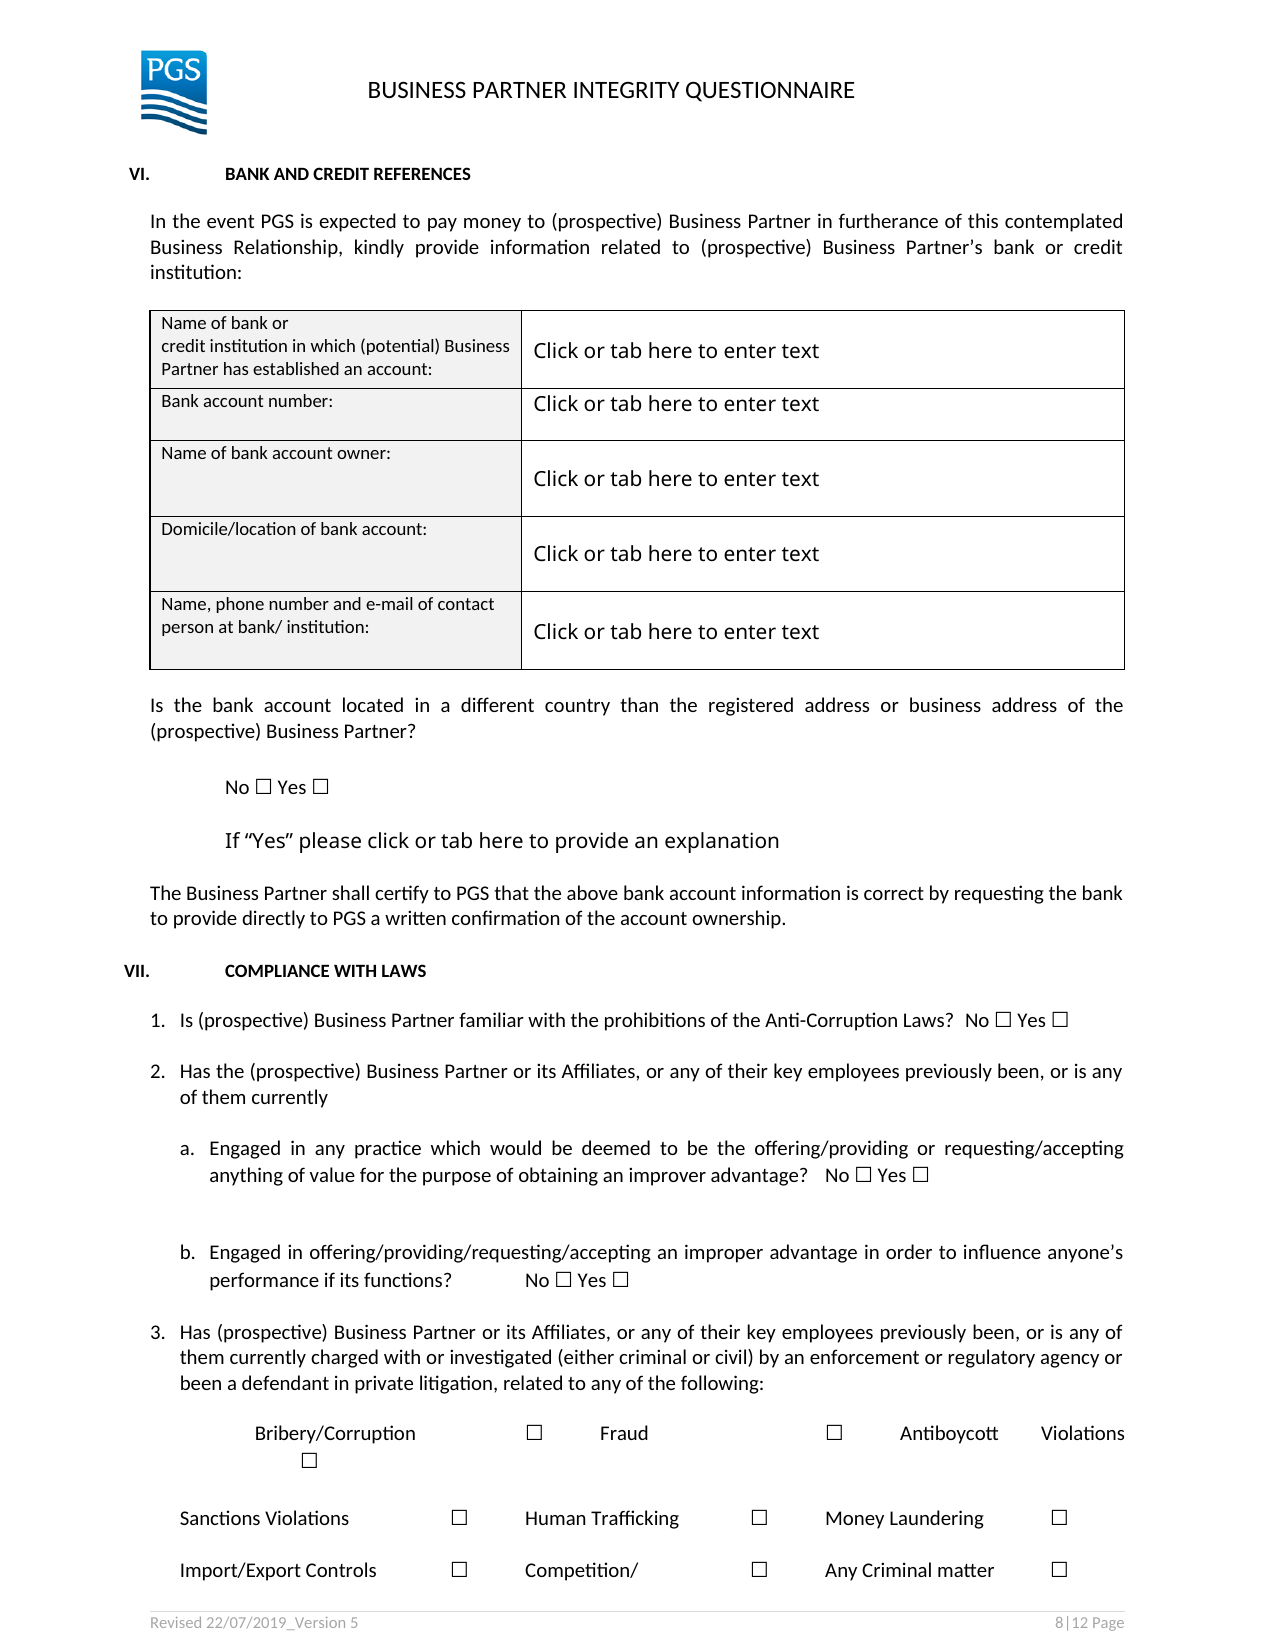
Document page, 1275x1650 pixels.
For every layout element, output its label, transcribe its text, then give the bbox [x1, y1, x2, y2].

table_cell Name, phone number and e-mail of contact person at bank/ institution: [151, 592, 521, 669]
text Sanctions Violations Human Trafficking Money Laundering [165, 1503, 1125, 1532]
table_cell [522, 517, 1124, 591]
table_header Name of bank or credit institution in which (potential) Business Partner has established an account: [151, 311, 521, 388]
table_header [522, 311, 1124, 388]
table_cell [522, 389, 1124, 440]
list Engaged in any practice which would be deemed to be the offering/providing or requesting/accepting anything of value for the purpose of obtaining an improver advantage? No Yes [179, 1135, 1125, 1189]
list Engaged in offering/providing/requesting/accepting an improper advantage in order to influence anyone’s performance if its functions? No Yes [179, 1239, 1125, 1293]
table_cell [522, 441, 1124, 516]
table_cell Bank account number: [151, 389, 521, 440]
text In the event PGS is expected to pay money to (prospective) Business Partner in furtherance of this contemplated Business Relationship, kindly provide information related to (prospective) Business Partner’s bank or credit institution: [150, 208, 1125, 285]
list BANK AND CREDIT REFERENCES [150, 163, 1125, 186]
text Is the bank account located in a different country than the registered address or business address of the (prospective) Business Partner? [150, 693, 1125, 743]
text Import/Export Controls Competition/ Any Criminal matter [165, 1555, 1125, 1583]
text Bribery/Corruption Fraud Antiboycott Violations [225, 1418, 1125, 1475]
table_cell Domicile/location of bank account: [151, 517, 521, 591]
list Has (prospective) Business Partner or its Affiliates, or any of their key employees previously been, or is any of them currently charged with or investigated (either criminal or civil) by an enforcement or regulatory agency or been a defendant in private litigation, related to any of the following: [150, 1319, 1125, 1395]
table_cell Name of bank account owner: [151, 441, 521, 516]
text No Yes [150, 772, 1125, 800]
picture [135, 44, 212, 140]
list COMPLIANCE WITH LAWS [150, 959, 1125, 982]
table_cell [522, 592, 1124, 669]
list Has the (prospective) Business Partner or its Affiliates, or any of their key employees previously been, or is any of them currently [150, 1059, 1125, 1109]
text The Business Partner shall certify to PGS that the above bank account information is correct by requesting the bank to provide directly to PGS a written confirmation of the account ownership. [150, 880, 1125, 931]
list Is (prospective) Business Partner familiar with the prohibitions of the Anti-Corruption Laws? No Yes [150, 1005, 1125, 1033]
